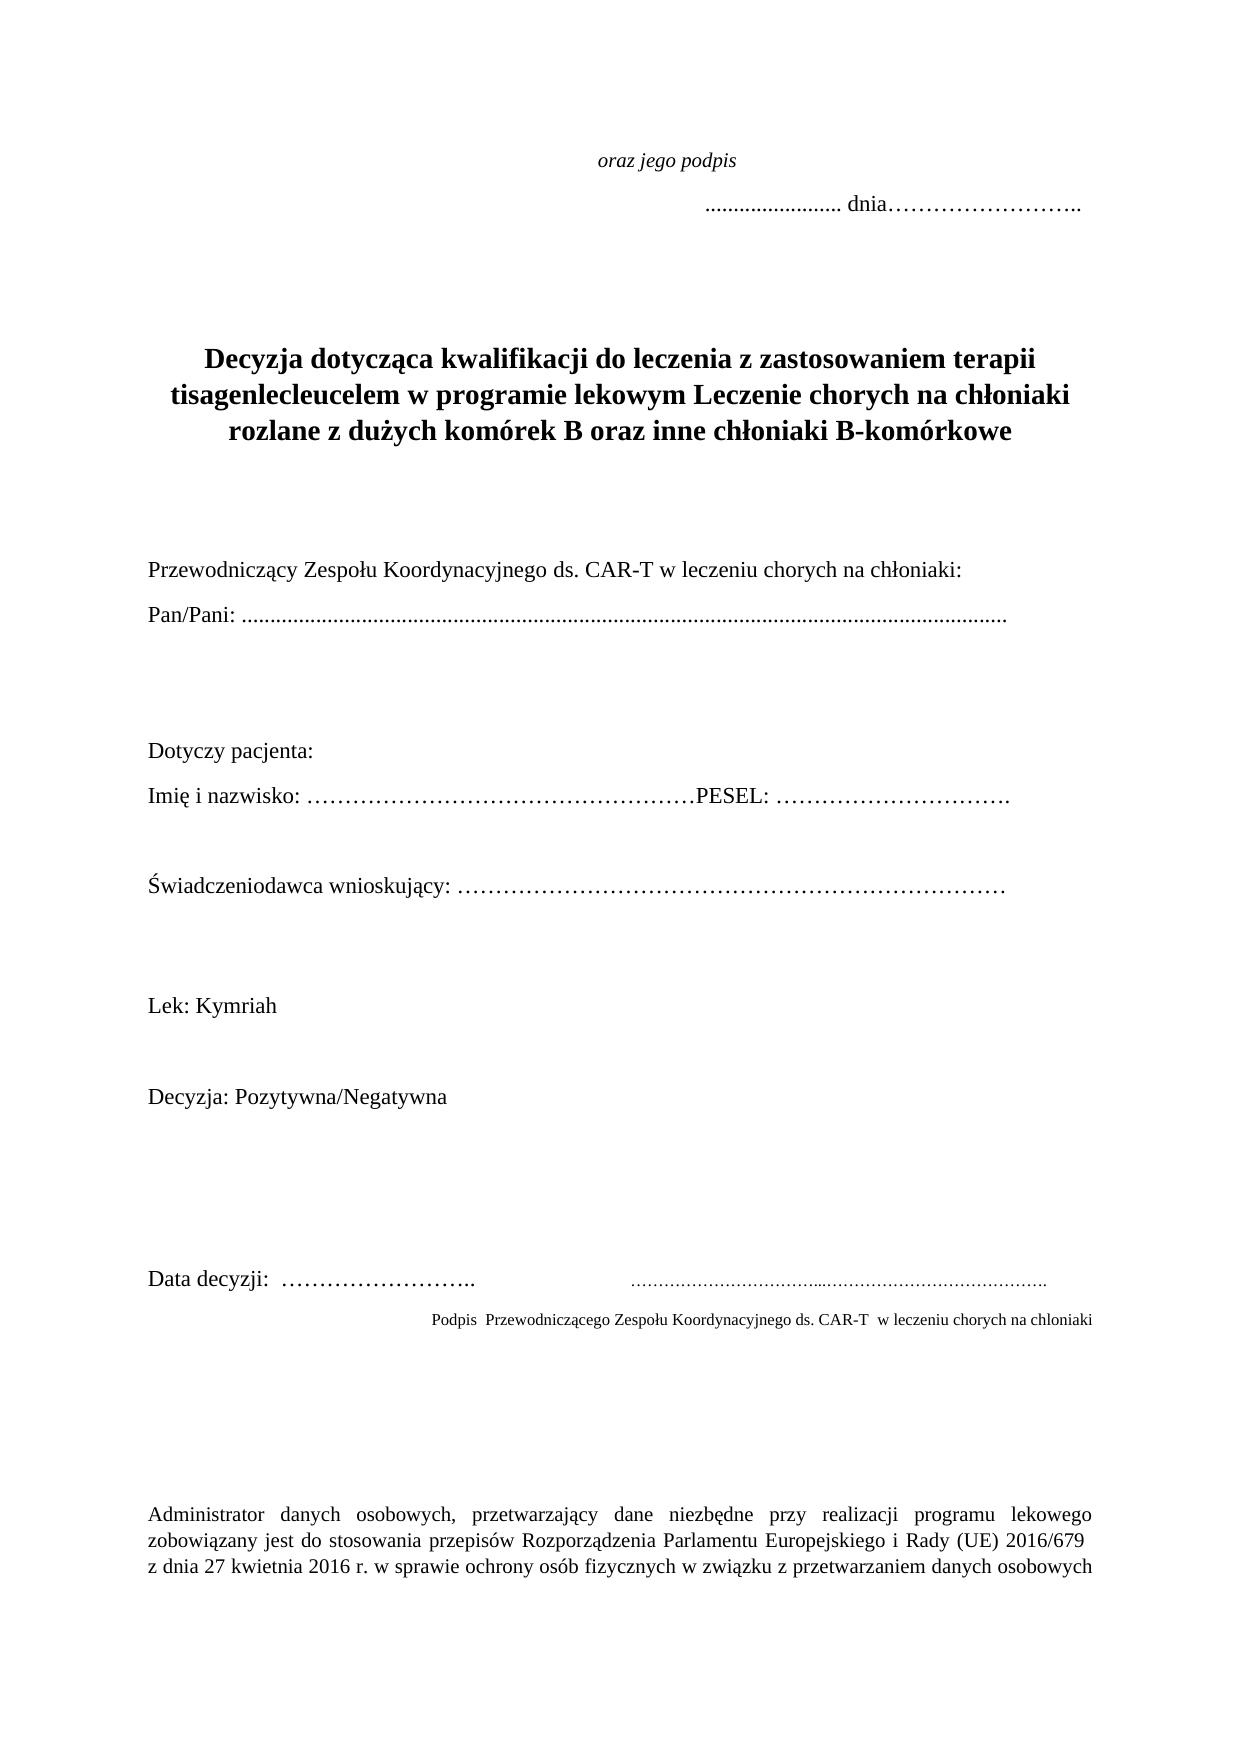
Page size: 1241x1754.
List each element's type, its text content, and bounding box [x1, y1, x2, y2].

text Przewodniczący Zespołu Koordynacyjnego ds. CAR-T w leczeniu chorych na chłoniaki: [148, 556, 1093, 583]
text Decyzja dotycząca kwalifikacji do leczenia z zastosowaniem terapii tisagenlecleucelem w programie lekowym Leczenie chorych na chłoniaki rozlane z dużych komórek B oraz inne chłoniaki B-komórkowe [148, 341, 1093, 447]
text Lek: Kymriah [148, 992, 1093, 1019]
text oraz jego podpis [598, 148, 1093, 172]
text ........................ dnia…………………….. [148, 190, 1082, 217]
text Dotyczy pacjenta: [148, 737, 1093, 763]
text Świadczeniodawca wnioskujący: ……………………………………………………………… [148, 872, 1093, 928]
text Podpis Przewodniczącego Zespołu Koordynacyjnego ds. CAR-T w leczeniu chorych na chloniaki [148, 1310, 1093, 1329]
text Decyzja: Pozytywna/Negatywna [148, 1083, 1093, 1109]
text Imię i nazwisko: ……………………………………………PESEL: …………………………. [148, 782, 1093, 808]
text Data decyzji: …………………….. ……………………………...…………………………………. [148, 1265, 1093, 1291]
text Pan/Pani: ...................................................................................................................................... [148, 601, 1093, 628]
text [148, 1502, 1093, 1578]
